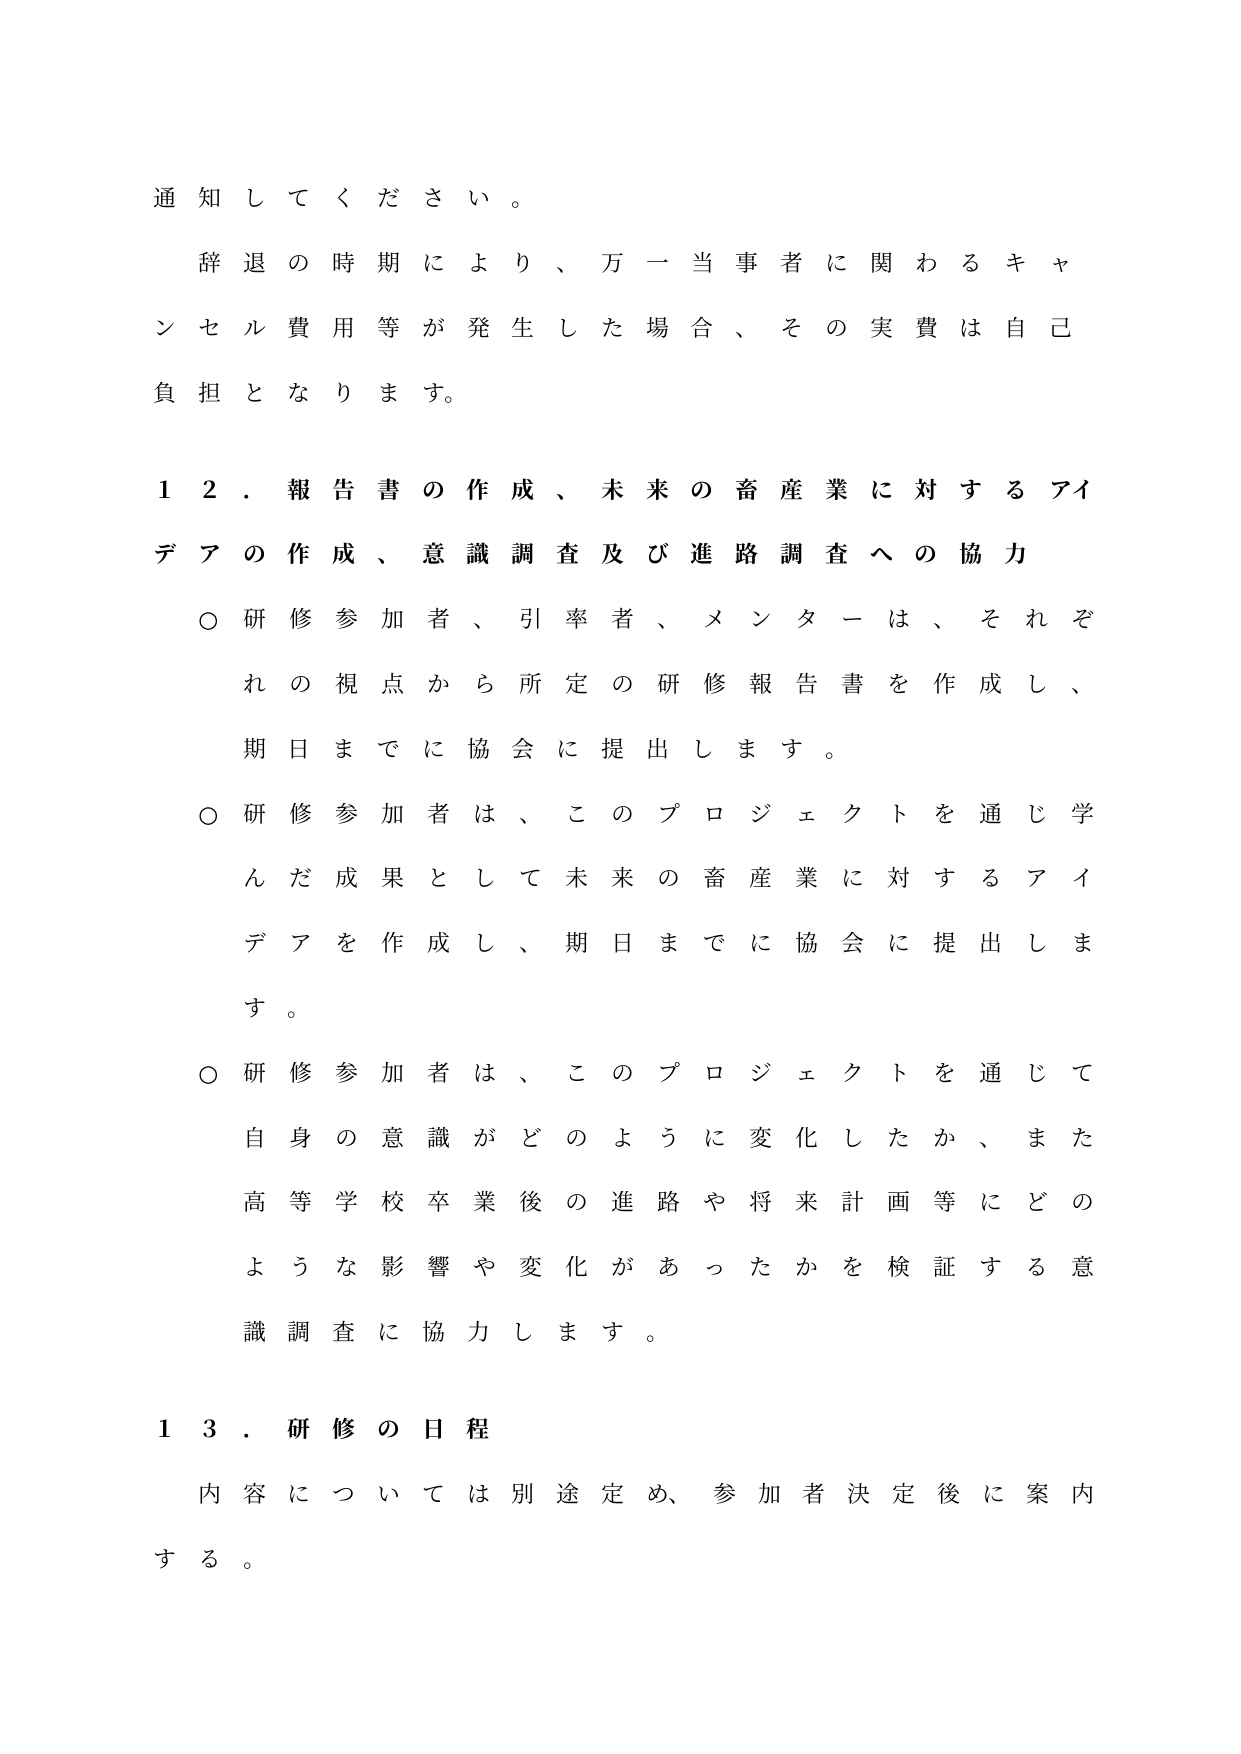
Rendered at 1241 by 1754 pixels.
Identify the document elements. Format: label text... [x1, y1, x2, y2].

text １２．報告書の作成、未来の畜産業に対するアイデアの作成、意識調査及び進路調査への協力 [153, 456, 1116, 585]
text 辞退の時期により、万一当事者に関わるキャンセル費用等が発生した場合、その実費は自己負担となります。 [153, 229, 1116, 423]
text １３．研修の日程 [153, 1395, 1116, 1460]
list 研修参加者は、このプロジェクトを通じて自身の意識がどのように変化したか、また高等学校卒業後の進路や将来計画等にどのような影響や変化があったかを検証する意識調査に協力します。 [198, 1039, 1116, 1363]
list 研修参加者、引率者、メンターは、それぞれの視点から所定の研修報告書を作成し、期日までに協会に提出します。 [198, 585, 1116, 780]
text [153, 164, 1116, 229]
text 内容については別途定め、参加者決定後に案内する。 [153, 1460, 1116, 1590]
list 研修参加者は、このプロジェクトを通じ学んだ成果として未来の畜産業に対するアイデアを作成し、期日までに協会に提出します。 [198, 780, 1116, 1039]
